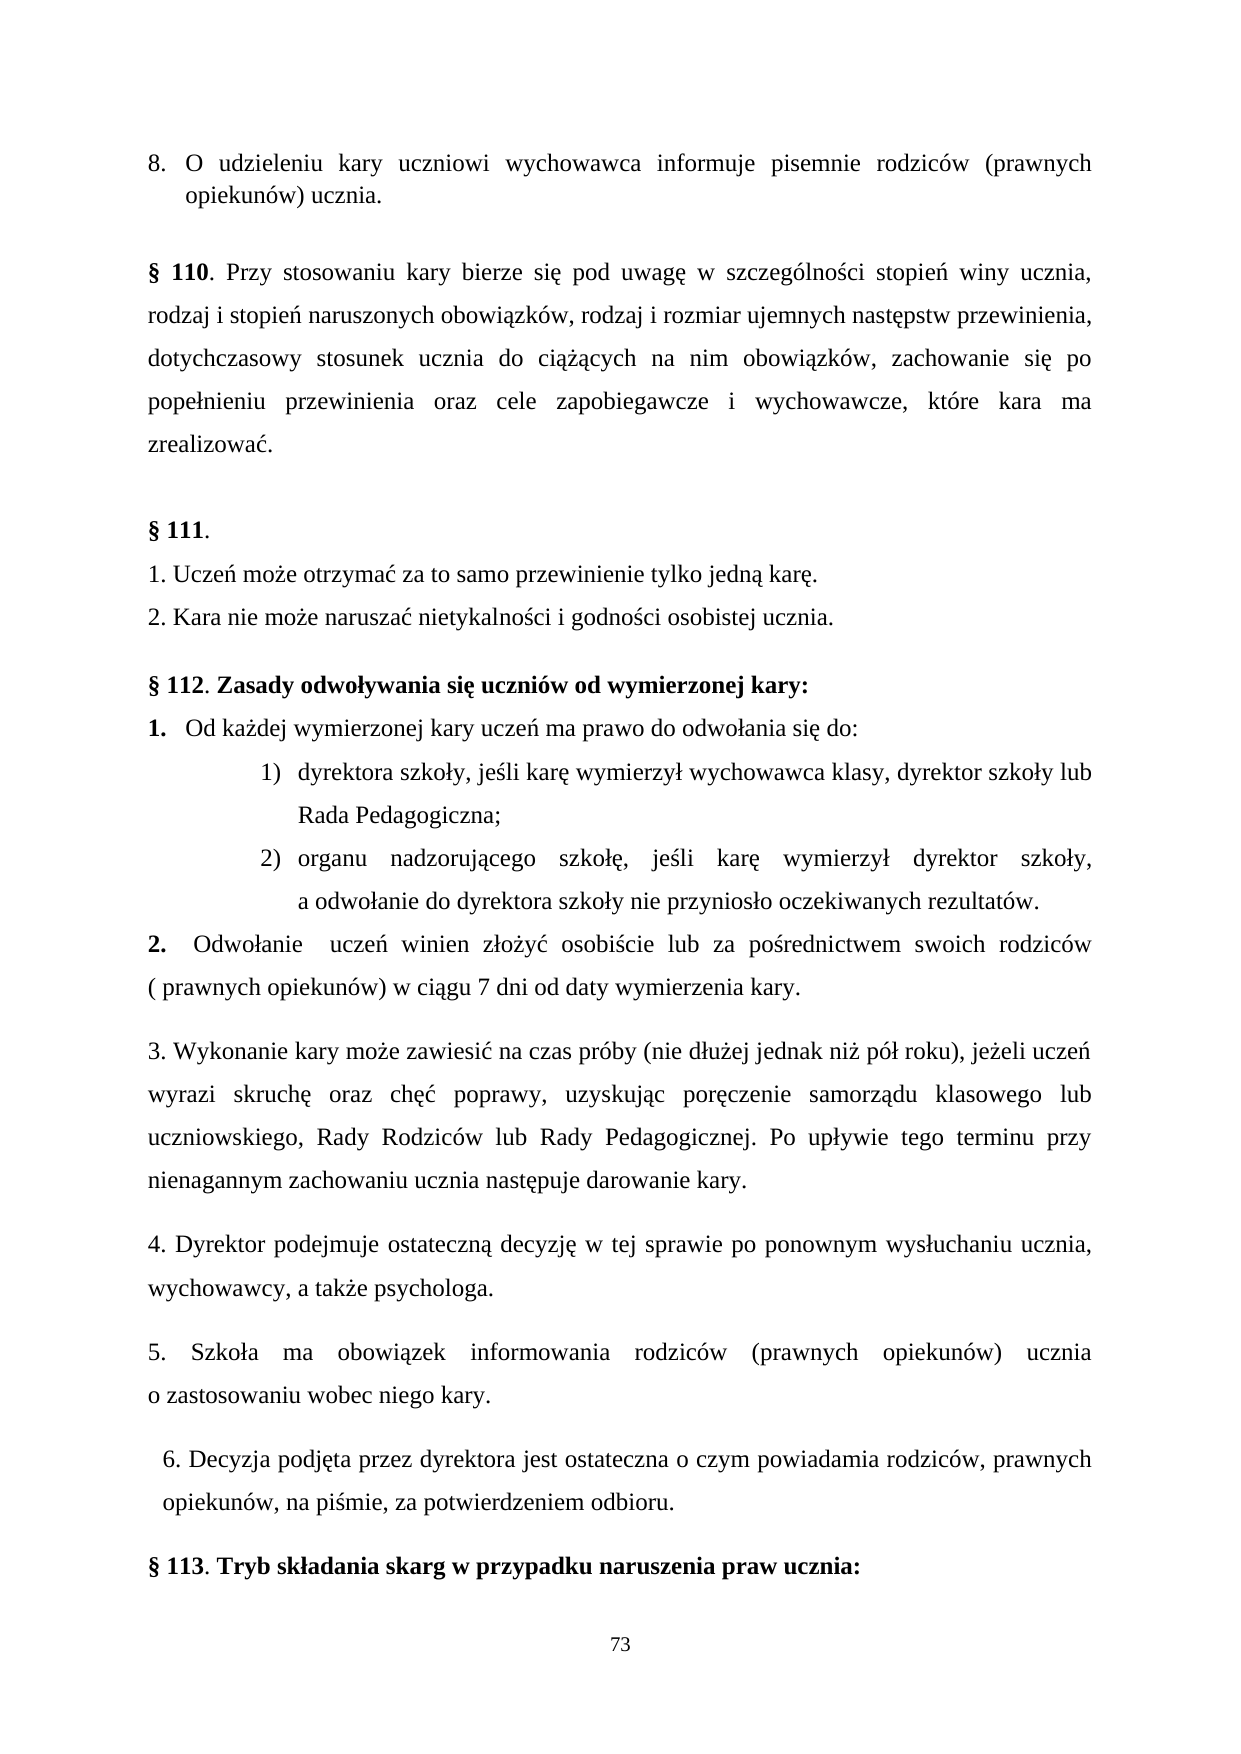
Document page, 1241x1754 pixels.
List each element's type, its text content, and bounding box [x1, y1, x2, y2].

list O udzieleniu kary uczniowi wychowawca informuje pisemnie rodziców (prawnych opiekunów) ucznia. [148, 148, 1093, 209]
text § 113. Tryb składania skarg w przypadku naruszenia praw ucznia: [148, 1551, 1093, 1579]
text § 111. [148, 516, 1093, 544]
text § 112. Zasady odwoływania się uczniów od wymierzonej kary: [148, 670, 1093, 699]
text 5. Szkoła ma obowiązek informowania rodziców (prawnych opiekunów) ucznia o zastosowaniu wobec niego kary. [148, 1337, 1093, 1408]
text 1. Uczeń może otrzymać za to samo przewinienie tylko jedną karę. [148, 559, 1093, 587]
list Od każdej wymierzonej kary uczeń ma prawo do odwołania się do: [148, 713, 1093, 742]
text 2. Odwołanie uczeń winien złożyć osobiście lub za pośrednictwem swoich rodziców ( prawnych opiekunów) w ciągu 7 dni od daty wymierzenia kary. [148, 929, 1093, 1001]
text 3. Wykonanie kary może zawiesić na czas próby (nie dłużej jednak niż pół roku), jeżeli uczeń wyrazi skruchę oraz chęć poprawy, uzyskując poręczenie samorządu klasowego lub uczniowskiego, Rady Rodziców lub Rady Pedagogicznej. Po upływie tego terminu przy nienagannym zachowaniu ucznia następuje darowanie kary. [148, 1036, 1093, 1194]
text 6. Decyzja podjęta przez dyrektora jest ostateczna o czym powiadamia rodziców, prawnych opiekunów, na piśmie, za potwierdzeniem odbioru. [162, 1444, 1093, 1516]
text 4. Dyrektor podejmuje ostateczną decyzję w tej sprawie po ponownym wysłuchaniu ucznia, wychowawcy, a także psychologa. [148, 1229, 1093, 1301]
text 2. Kara nie może naruszać nietykalności i godności osobistej ucznia. [148, 602, 1093, 631]
list dyrektora szkoły, jeśli karę wymierzył wychowawca klasy, dyrektor szkoły lub Rada Pedagogiczna; [260, 757, 1093, 828]
list organu nadzorującego szkołę, jeśli karę wymierzył dyrektor szkoły, a odwołanie do dyrektora szkoły nie przyniosło oczekiwanych rezultatów. [260, 843, 1093, 915]
text § 110. Przy stosowaniu kary bierze się pod uwagę w szczególności stopień winy ucznia, rodzaj i stopień naruszonych obowiązków, rodzaj i rozmiar ujemnych następstw przewinienia, dotychczasowy stosunek ucznia do ciążących na nim obowiązków, zachowanie się po popełnieniu przewinienia oraz cele zapobiegawcze i wychowawcze, które kara ma zrealizować. [148, 257, 1093, 458]
